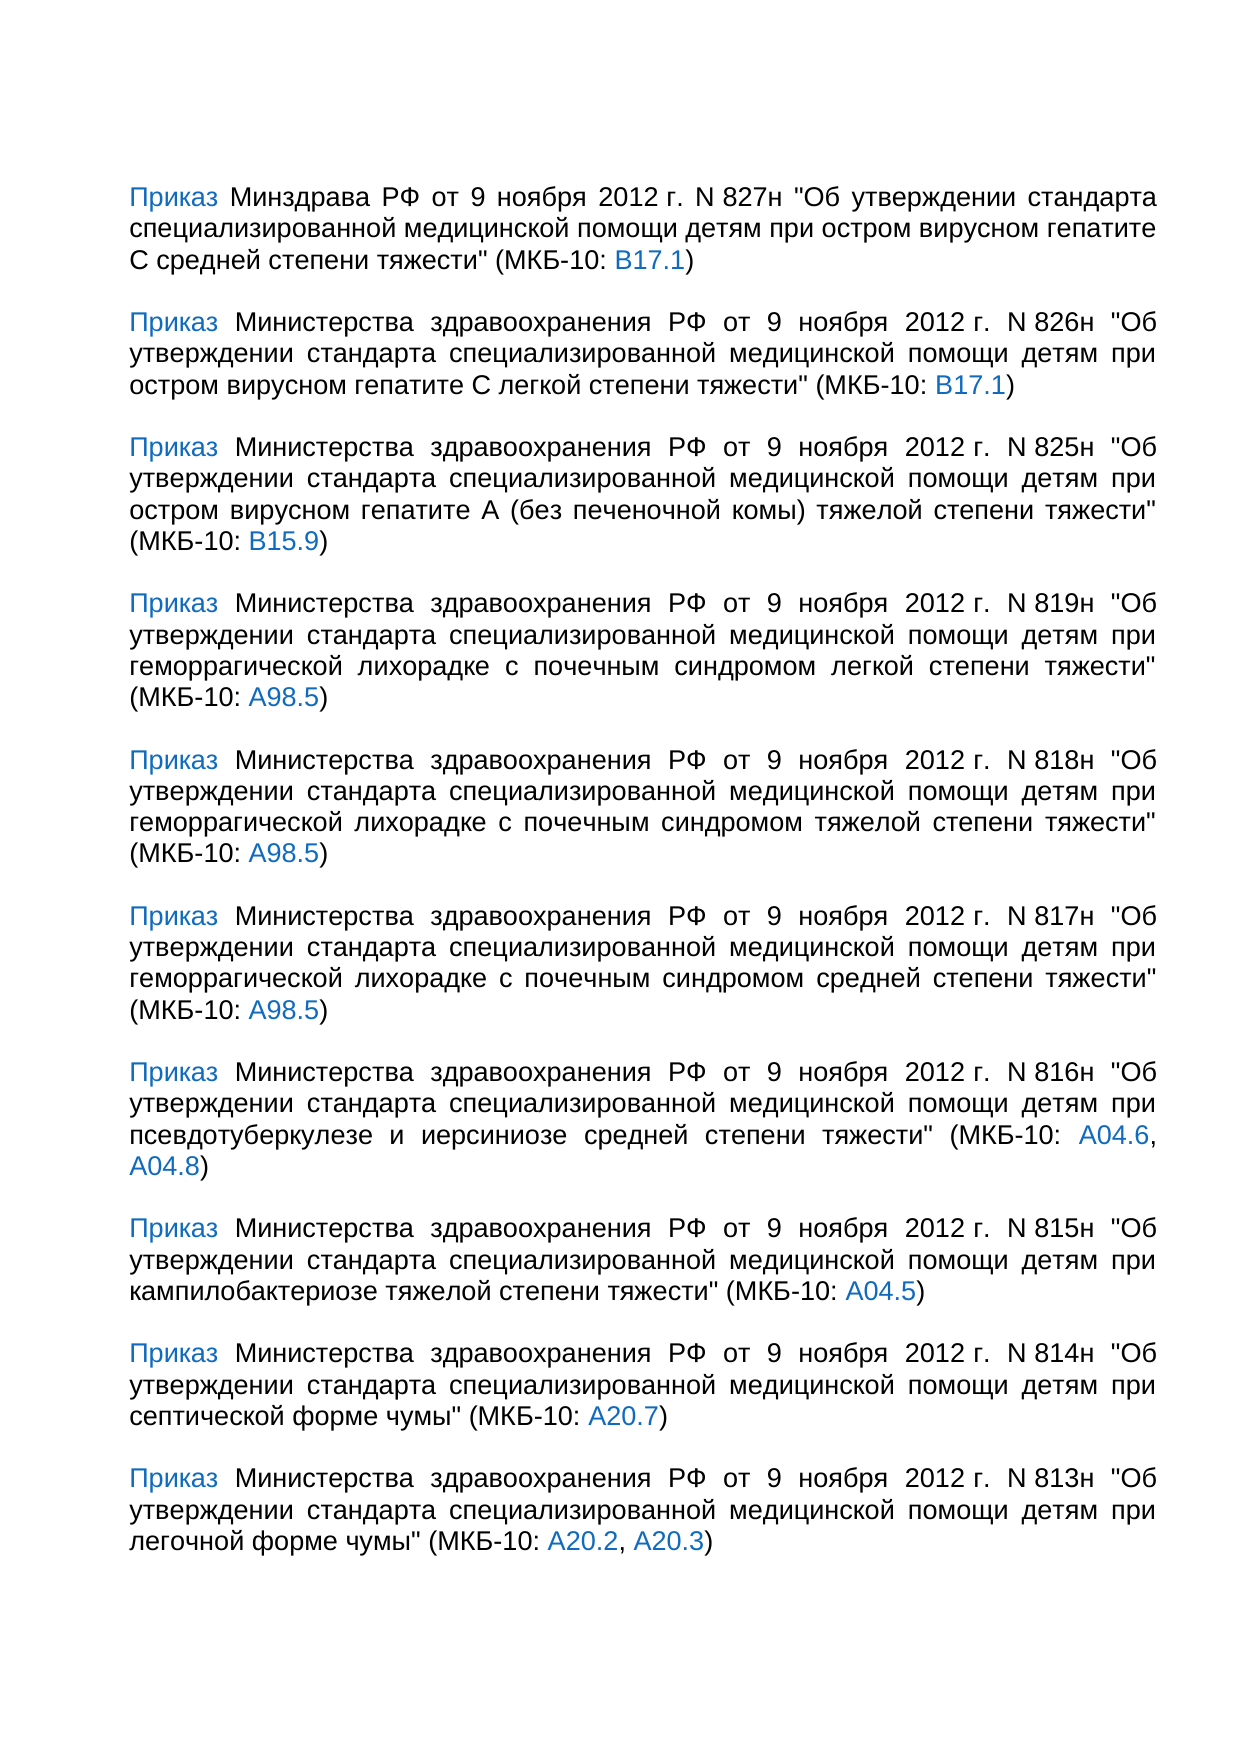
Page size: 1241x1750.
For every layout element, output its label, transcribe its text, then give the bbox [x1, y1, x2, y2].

text Приказ Министерства здравоохранения РФ от 9 ноября 2012 г. N 813н "Об утверждении стандарта специализированной медицинской помощи детям при легочной форме чумы" (МКБ-10: А20.2, А20.3) [129, 1462, 1157, 1556]
text Приказ Министерства здравоохранения РФ от 9 ноября 2012 г. N 818н "Об утверждении стандарта специализированной медицинской помощи детям при геморрагической лихорадке с почечным синдромом тяжелой степени тяжести" (МКБ-10: А98.5) [129, 744, 1157, 869]
text Приказ Министерства здравоохранения РФ от 9 ноября 2012 г. N 815н "Об утверждении стандарта специализированной медицинской помощи детям при кампилобактериозе тяжелой степени тяжести" (МКБ-10: А04.5) [129, 1212, 1157, 1306]
text Приказ Министерства здравоохранения РФ от 9 ноября 2012 г. N 816н "Об утверждении стандарта специализированной медицинской помощи детям при псевдотуберкулезе и иерсиниозе средней степени тяжести" (МКБ-10: А04.6, А04.8) [129, 1056, 1157, 1181]
text Приказ Министерства здравоохранения РФ от 9 ноября 2012 г. N 826н "Об утверждении стандарта специализированной медицинской помощи детям при остром вирусном гепатите С легкой степени тяжести" (МКБ-10: В17.1) [129, 306, 1157, 400]
text Приказ Министерства здравоохранения РФ от 9 ноября 2012 г. N 814н "Об утверждении стандарта специализированной медицинской помощи детям при септической форме чумы" (МКБ-10: А20.7) [129, 1337, 1157, 1431]
text Приказ Министерства здравоохранения РФ от 9 ноября 2012 г. N 817н "Об утверждении стандарта специализированной медицинской помощи детям при геморрагической лихорадке с почечным синдромом средней степени тяжести" (МКБ-10: А98.5) [129, 900, 1157, 1025]
text Приказ Минздрава РФ от 9 ноября 2012 г. N 827н "Об утверждении стандарта специализированной медицинской помощи детям при остром вирусном гепатите С средней степени тяжести" (МКБ-10: В17.1) [129, 181, 1157, 275]
text Приказ Министерства здравоохранения РФ от 9 ноября 2012 г. N 825н "Об утверждении стандарта специализированной медицинской помощи детям при остром вирусном гепатите А (без печеночной комы) тяжелой степени тяжести" (МКБ-10: В15.9) [129, 431, 1157, 556]
text Приказ Министерства здравоохранения РФ от 9 ноября 2012 г. N 819н "Об утверждении стандарта специализированной медицинской помощи детям при геморрагической лихорадке с почечным синдромом легкой степени тяжести" (МКБ-10: А98.5) [129, 587, 1157, 712]
